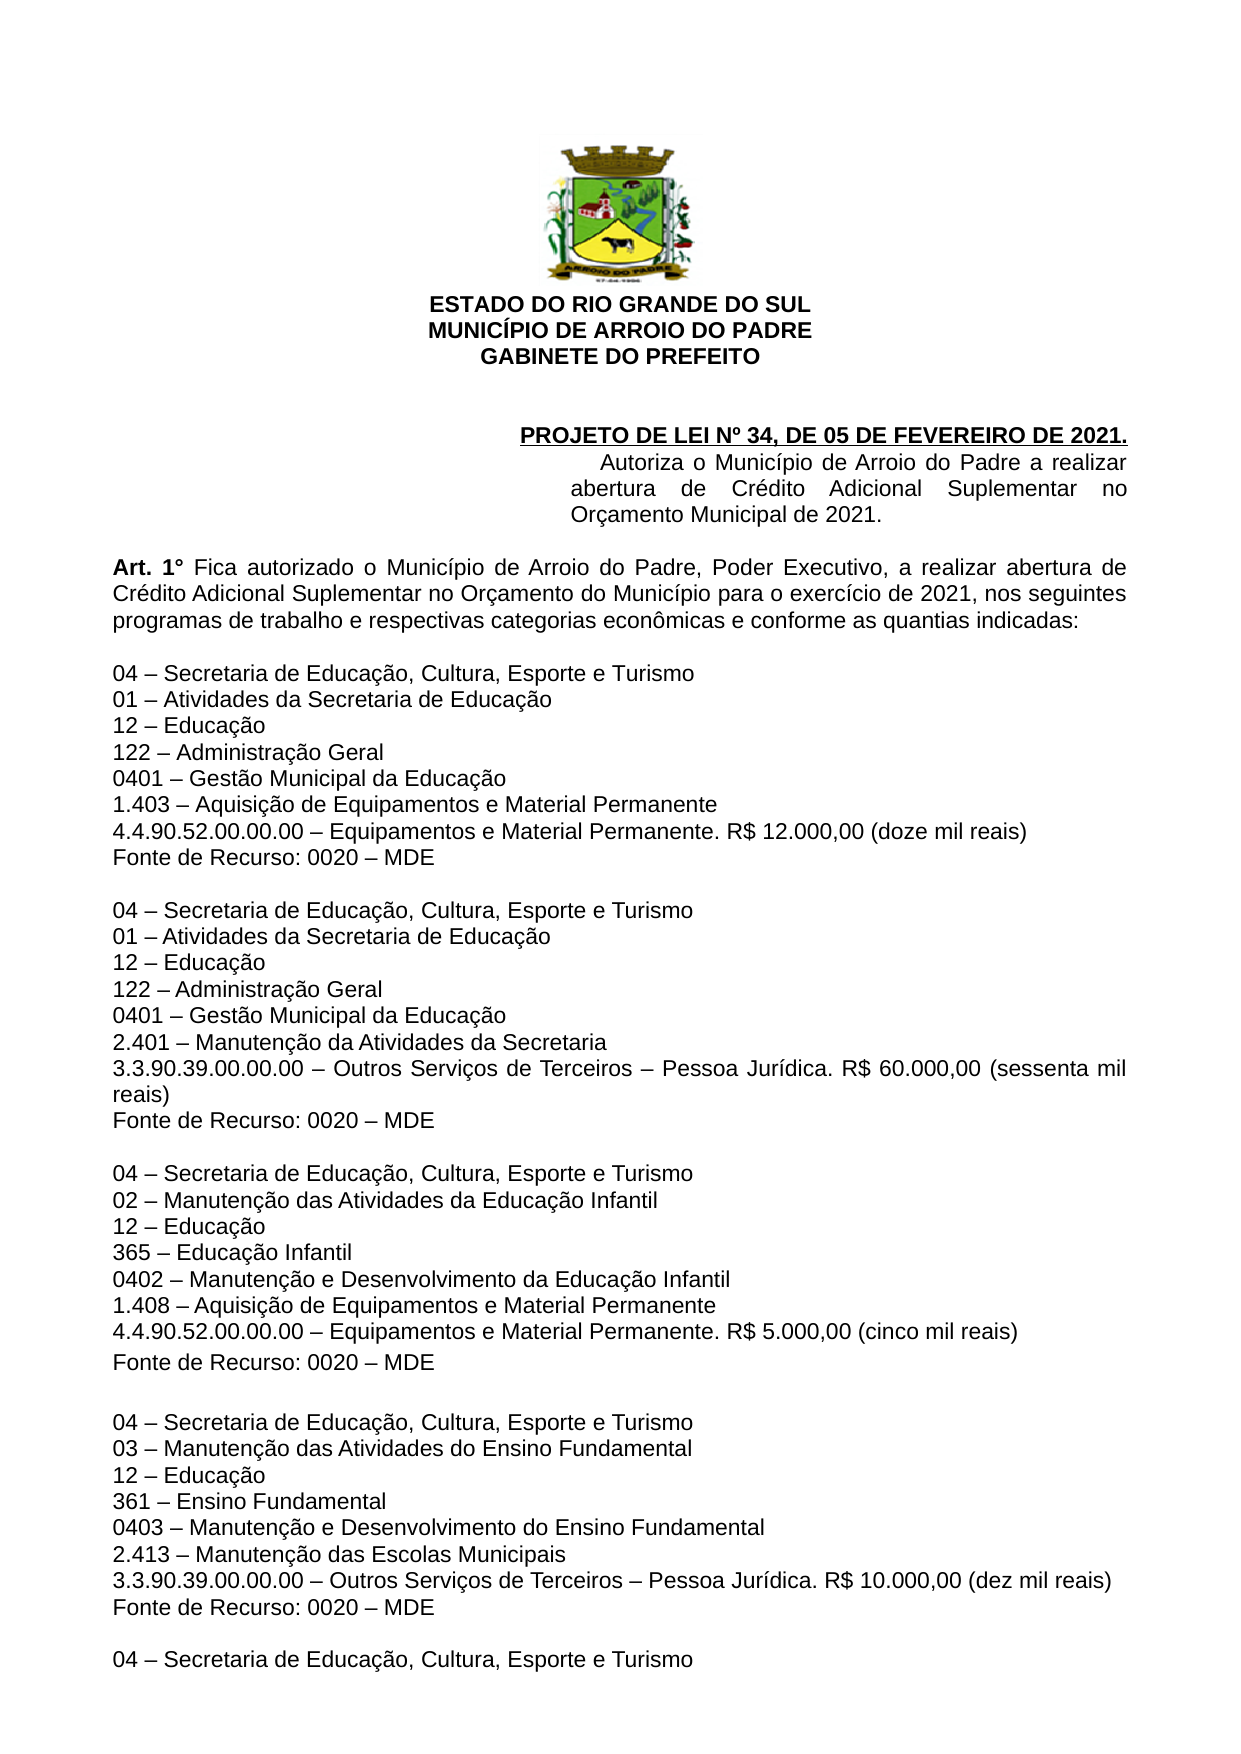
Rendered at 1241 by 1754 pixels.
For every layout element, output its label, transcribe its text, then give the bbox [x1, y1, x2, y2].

text 365 – Educação Infantil [112, 1239, 1128, 1266]
text 4.4.90.52.00.00.00 – Equipamentos e Material Permanente. R$ 12.000,00 (doze mil reais) [112, 818, 1128, 844]
text 3.3.90.39.00.00.00 – Outros Serviços de Terceiros – Pessoa Jurídica. R$ 10.000,00 (dez mil reais) [112, 1567, 1157, 1593]
text PROJETO DE LEI Nº 34, DE 05 DE FEVEREIRO DE 2021. [112, 422, 1128, 449]
text Fonte de Recurso: 0020 – MDE [112, 1593, 1157, 1620]
text 4.4.90.52.00.00.00 – Equipamentos e Material Permanente. R$ 5.000,00 (cinco mil reais) [112, 1318, 1128, 1345]
text Autoriza o Município de Arroio do Padre a realizar abertura de Crédito Adicional Suplementar no Orçamento Municipal de 2021. [570, 449, 1128, 528]
text Fonte de Recurso: 0020 – MDE [112, 844, 1128, 870]
text ESTADO DO RIO GRANDE DO SUL [112, 291, 1128, 317]
text MUNICÍPIO DE ARROIO DO PADRE [112, 317, 1128, 343]
text 12 – Educação [112, 1462, 1157, 1488]
text 0401 – Gestão Municipal da Educação [112, 1002, 1128, 1028]
text 3.3.90.39.00.00.00 – Outros Serviços de Terceiros – Pessoa Jurídica. R$ 60.000,00 (sessenta mil reais) [112, 1055, 1128, 1107]
text 122 – Administração Geral [112, 738, 1128, 765]
text 01 – Atividades da Secretaria de Educação [112, 686, 1128, 712]
text Fonte de Recurso: 0020 – MDE [112, 1107, 1128, 1134]
text 2.401 – Manutenção da Atividades da Secretaria [112, 1028, 1128, 1055]
text 1.403 – Aquisição de Equipamentos e Material Permanente [112, 791, 1128, 818]
text 1.408 – Aquisição de Equipamentos e Material Permanente [112, 1292, 1128, 1318]
text 12 – Educação [112, 949, 1128, 976]
text 04 – Secretaria de Educação, Cultura, Esporte e Turismo [112, 1646, 1128, 1672]
text 0401 – Gestão Municipal da Educação [112, 765, 1128, 791]
text 0403 – Manutenção e Desenvolvimento do Ensino Fundamental [112, 1514, 1157, 1541]
text Fonte de Recurso: 0020 – MDE [112, 1348, 1128, 1375]
text GABINETE DO PREFEITO [112, 343, 1128, 369]
text 03 – Manutenção das Atividades do Ensino Fundamental [112, 1435, 1157, 1462]
text 2.413 – Manutenção das Escolas Municipais [112, 1541, 1157, 1567]
text 122 – Administração Geral [112, 976, 1128, 1002]
text 12 – Educação [112, 712, 1128, 738]
text 04 – Secretaria de Educação, Cultura, Esporte e Turismo [112, 659, 1128, 686]
text 0402 – Manutenção e Desenvolvimento da Educação Infantil [112, 1266, 1128, 1292]
text 02 – Manutenção das Atividades da Educação Infantil [112, 1187, 1128, 1213]
text 04 – Secretaria de Educação, Cultura, Esporte e Turismo [112, 1409, 1157, 1435]
text 04 – Secretaria de Educação, Cultura, Esporte e Turismo [112, 897, 1128, 923]
text Art. 1° Fica autorizado o Município de Arroio do Padre, Poder Executivo, a realizar abertura de Crédito Adicional Suplementar no Orçamento do Município para o exercício de 2021, nos seguintes programas de trabalho e respectivas categorias econômicas e conforme as quantias indicadas: [112, 554, 1128, 633]
text 01 – Atividades da Secretaria de Educação [112, 923, 1128, 949]
text 04 – Secretaria de Educação, Cultura, Esporte e Turismo [112, 1160, 1128, 1187]
text 361 – Ensino Fundamental [112, 1488, 1157, 1514]
picture [537, 132, 703, 286]
text 12 – Educação [112, 1213, 1128, 1239]
